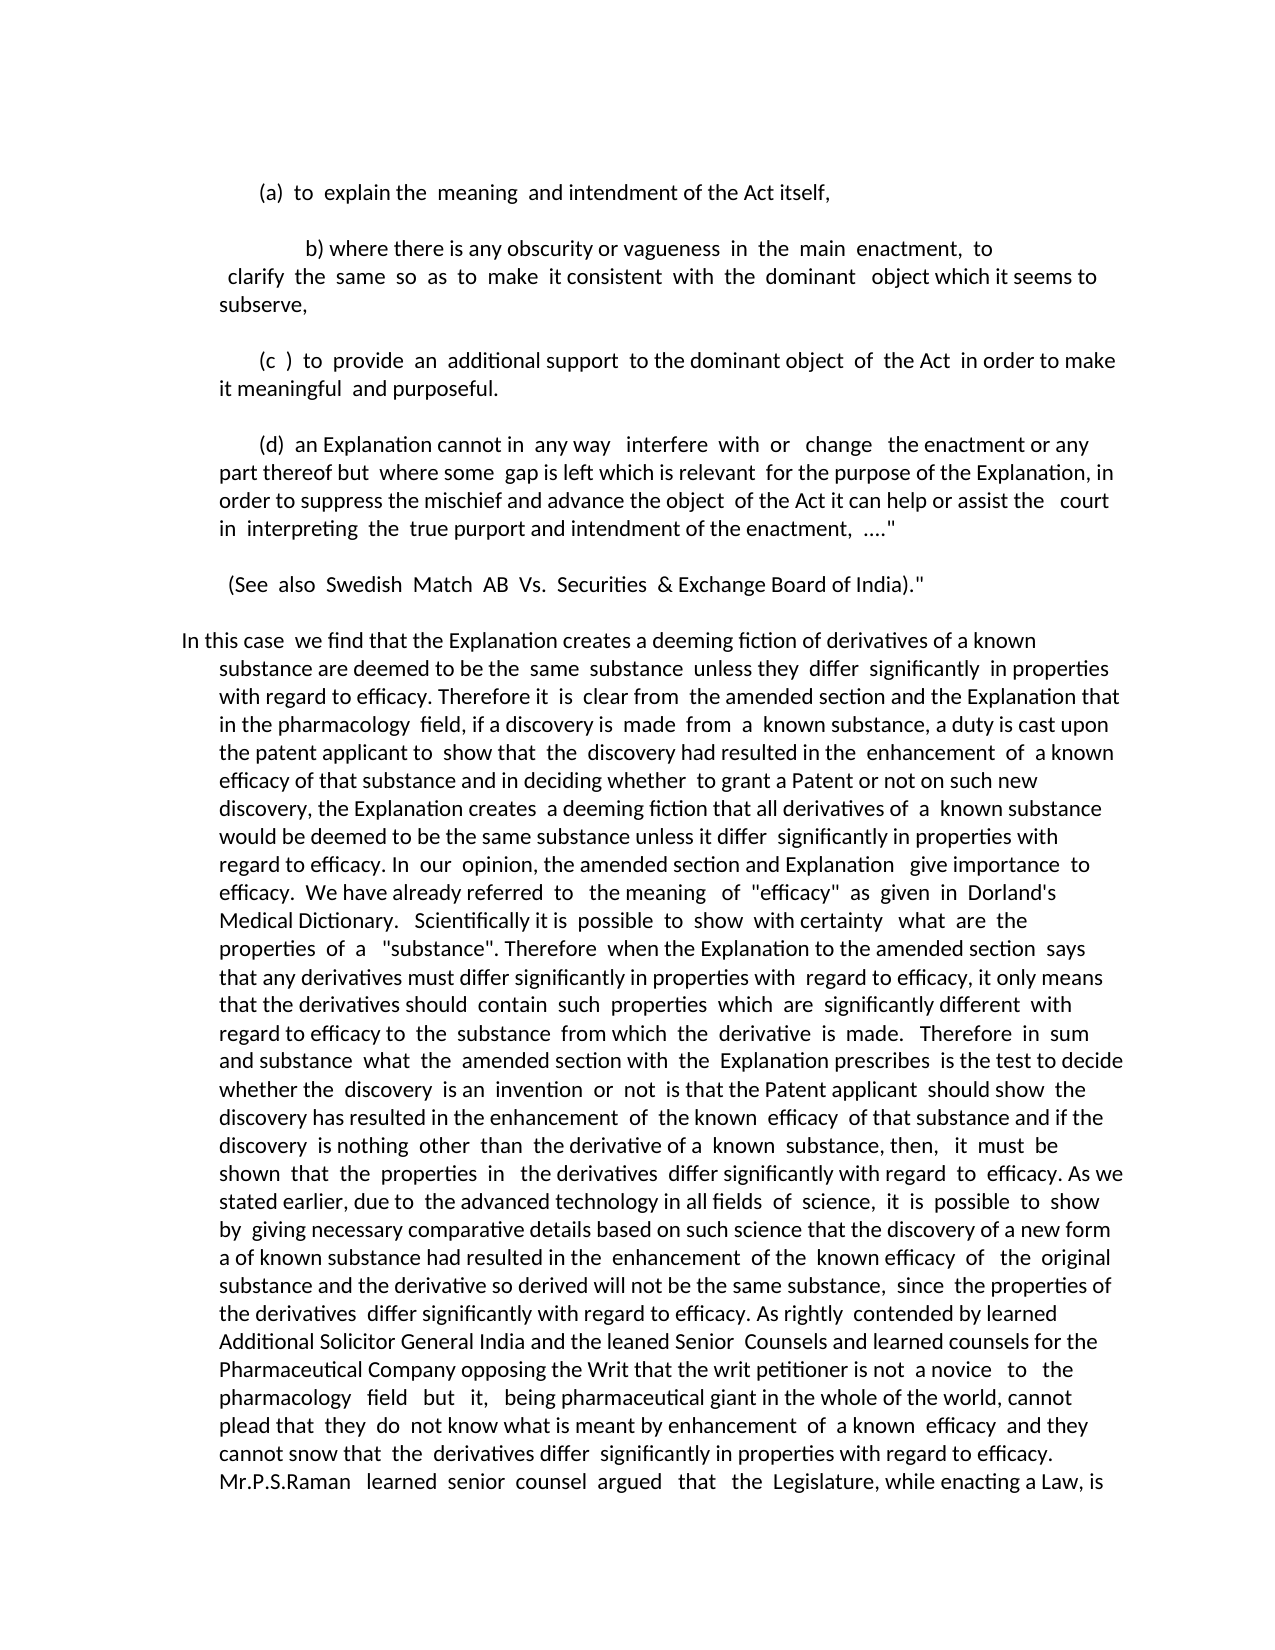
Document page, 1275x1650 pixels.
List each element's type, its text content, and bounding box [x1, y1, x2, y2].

text (a) to explain the meaning and intendment of the Act itself, [181, 178, 1125, 206]
text (c ) to provide an additional support to the dominant object of the Act in order to make it meaningful and purposeful. [181, 346, 1125, 402]
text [181, 626, 1125, 1495]
text clarify the same so as to make it consistent with the dominant object which it seems to subserve, [181, 262, 1125, 318]
text b) where there is any obscurity or vagueness in the main enactment, to [294, 234, 1125, 262]
text (d) an Explanation cannot in any way interfere with or change the enactment or any part thereof but where some gap is left which is relevant for the purpose of the Explanation, in order to suppress the mischief and advance the object of the Act it can help or assist the court in interpreting the true purport and intendment of the enactment, ...." [181, 430, 1125, 542]
text (See also Swedish Match AB Vs. Securities & Exchange Board of India)." [181, 570, 1125, 598]
